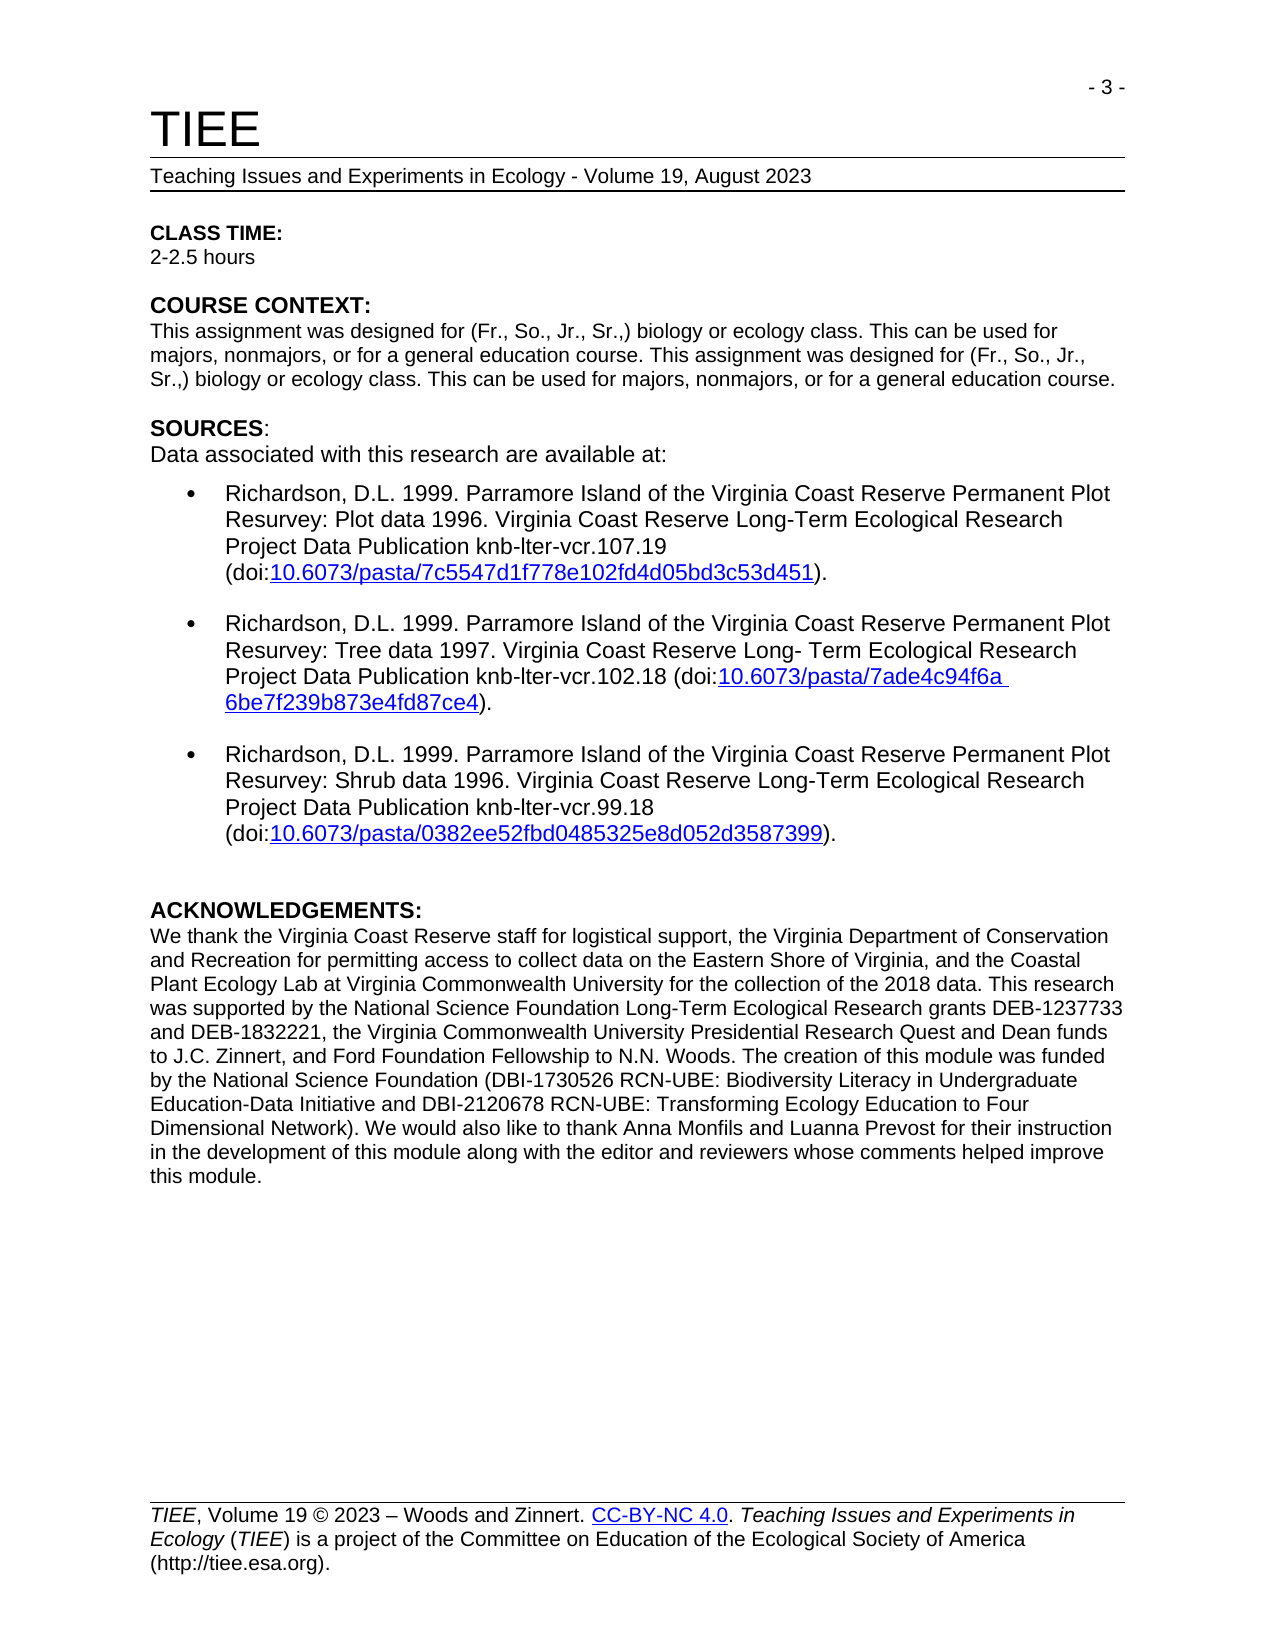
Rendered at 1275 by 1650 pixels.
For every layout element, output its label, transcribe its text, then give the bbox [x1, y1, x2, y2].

text ACKNOWLEDGEMENTS: [150, 897, 1125, 924]
list Richardson, D.L. 1999. Parramore Island of the Virginia Coast Reserve Permanent Plot Resurvey: Tree data 1997. Virginia Coast Reserve Long- Term Ecological Research Project Data Publication knb-lter-vcr.102.18 (doi:10.6073/pasta/7ade4c94f6a 6be7f239b873e4fd87ce4). [187, 610, 1125, 716]
list Richardson, D.L. 1999. Parramore Island of the Virginia Coast Reserve Permanent Plot Resurvey: Shrub data 1996. Virginia Coast Reserve Long-Term Ecological Research Project Data Publication knb-lter-vcr.99.18 (doi:10.6073/pasta/0382ee52fbd0485325e8d052d3587399). [187, 741, 1125, 846]
text This assignment was designed for (Fr., So., Jr., Sr.,) biology or ecology class. This can be used for majors, nonmajors, or for a general education course. This assignment was designed for (Fr., So., Jr., Sr.,) biology or ecology class. This can be used for majors, nonmajors, or for a general education course. [150, 319, 1125, 391]
text CLASS TIME: [150, 221, 1125, 244]
text We thank the Virginia Coast Reserve staff for logistical support, the Virginia Department of Conservation and Recreation for permitting access to collect data on the Eastern Shore of Virginia, and the Coastal Plant Ecology Lab at Virginia Commonwealth University for the collection of the 2018 data. This research was supported by the National Science Foundation Long-Term Ecological Research grants DEB-1237733 and DEB-1832221, the Virginia Commonwealth University Presidential Research Quest and Dean funds to J.C. Zinnert, and Ford Foundation Fellowship to N.N. Woods. The creation of this module was funded by the National Science Foundation (DBI-1730526 RCN-UBE: Biodiversity Literacy in Undergraduate Education-Data Initiative and DBI-2120678 RCN-UBE: Transforming Ecology Education to Four Dimensional Network). We would also like to thank Anna Monfils and Luanna Prevost for their instruction in the development of this module along with the editor and reviewers whose comments helped improve this module. [150, 924, 1125, 1187]
text SOURCES: [150, 415, 1125, 441]
text 2-2.5 hours [150, 244, 1125, 268]
text Data associated with this research are available at: [150, 441, 1125, 467]
text COURSE CONTEXT: [150, 292, 1125, 319]
list Richardson, D.L. 1999. Parramore Island of the Virginia Coast Reserve Permanent Plot Resurvey: Plot data 1996. Virginia Coast Reserve Long-Term Ecological Research Project Data Publication knb-lter-vcr.107.19 (doi:10.6073/pasta/7c5547d1f778e102fd4d05bd3c53d451). [187, 480, 1125, 585]
